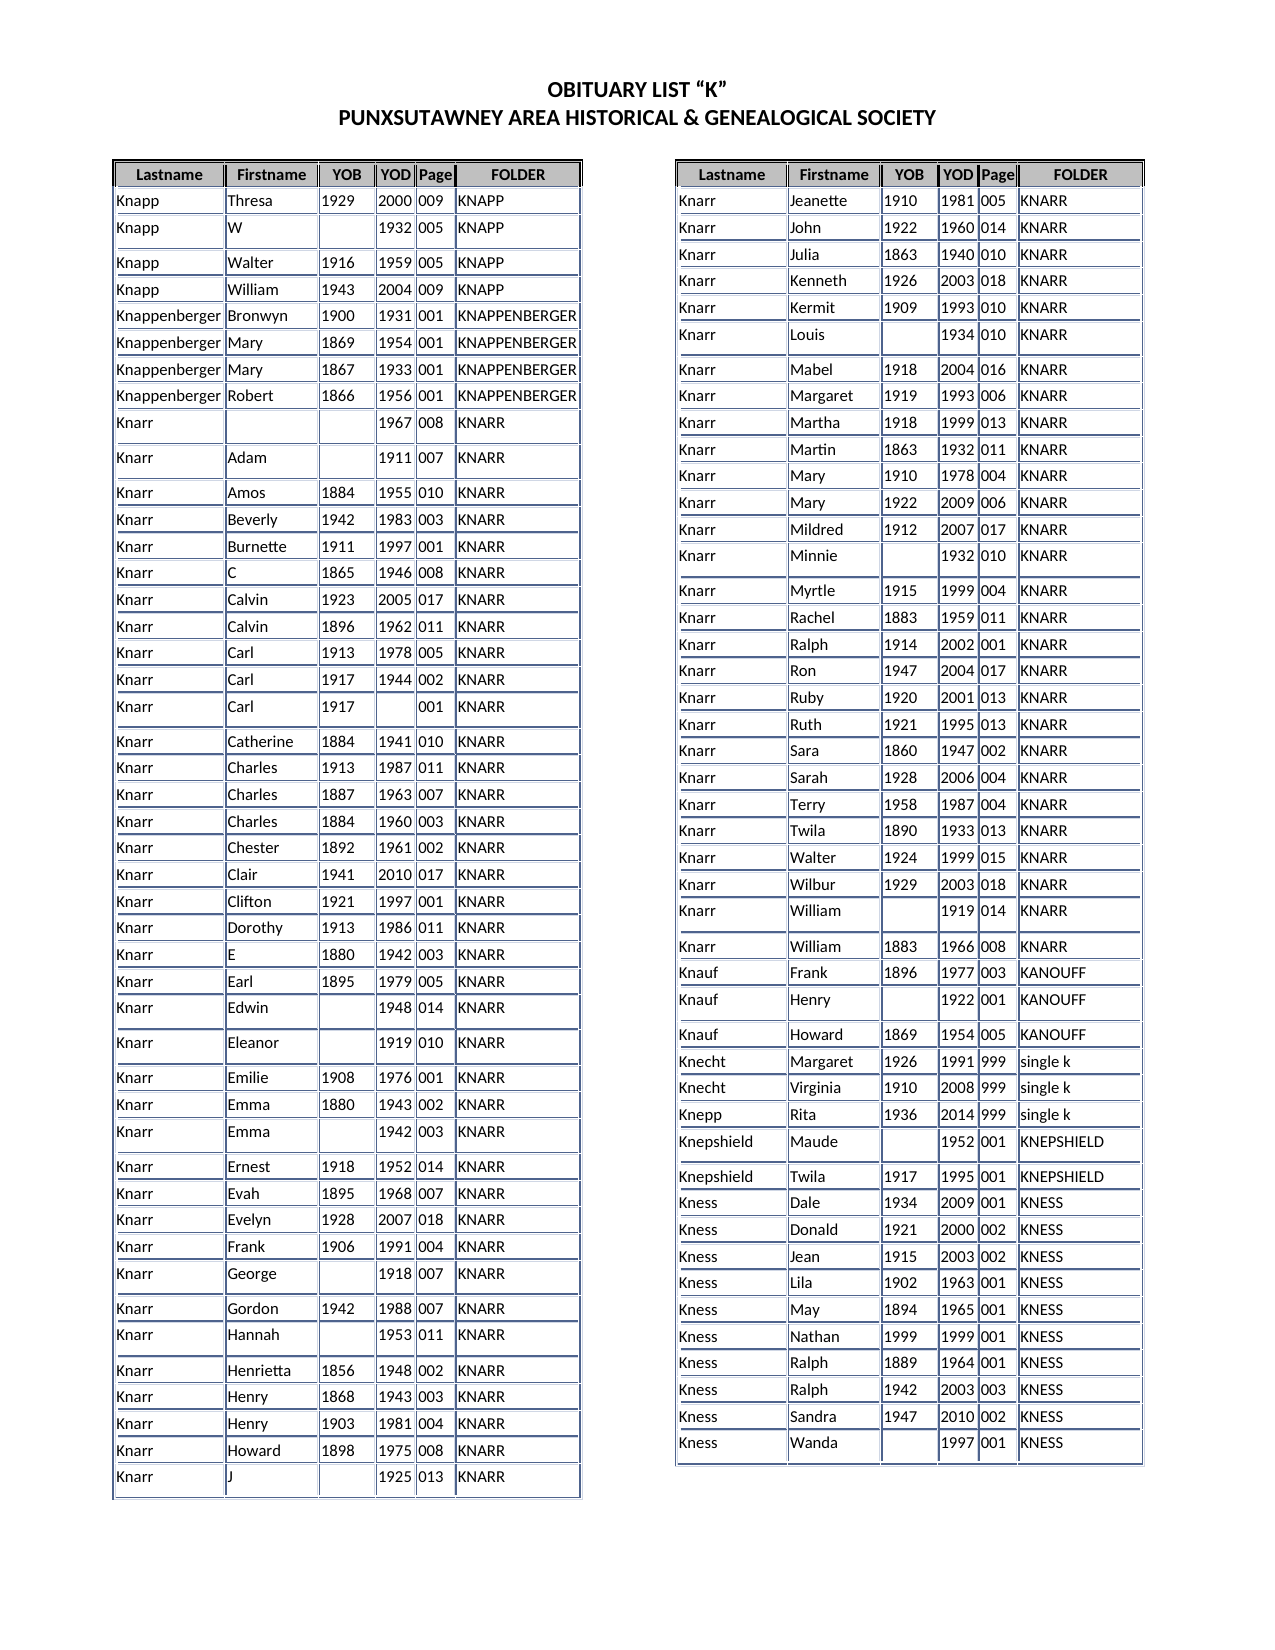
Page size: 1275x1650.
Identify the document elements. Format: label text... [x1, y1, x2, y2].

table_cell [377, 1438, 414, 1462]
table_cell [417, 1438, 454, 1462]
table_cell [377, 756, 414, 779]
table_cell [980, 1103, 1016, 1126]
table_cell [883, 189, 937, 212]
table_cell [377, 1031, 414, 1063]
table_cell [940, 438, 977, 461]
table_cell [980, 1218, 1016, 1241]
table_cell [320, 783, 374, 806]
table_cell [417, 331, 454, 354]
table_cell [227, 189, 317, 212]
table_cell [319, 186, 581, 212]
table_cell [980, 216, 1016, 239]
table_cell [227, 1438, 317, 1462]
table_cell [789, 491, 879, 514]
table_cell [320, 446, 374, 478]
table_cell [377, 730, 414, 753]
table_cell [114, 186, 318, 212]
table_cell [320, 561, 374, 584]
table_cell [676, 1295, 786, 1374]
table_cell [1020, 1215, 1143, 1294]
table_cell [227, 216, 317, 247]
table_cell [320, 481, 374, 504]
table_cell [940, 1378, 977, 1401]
table_header Lastname [116, 161, 225, 186]
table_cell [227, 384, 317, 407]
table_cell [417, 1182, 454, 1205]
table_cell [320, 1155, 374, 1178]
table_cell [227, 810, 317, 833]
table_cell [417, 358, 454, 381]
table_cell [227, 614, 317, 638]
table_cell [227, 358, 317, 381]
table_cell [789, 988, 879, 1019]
table_header YOB [881, 161, 938, 186]
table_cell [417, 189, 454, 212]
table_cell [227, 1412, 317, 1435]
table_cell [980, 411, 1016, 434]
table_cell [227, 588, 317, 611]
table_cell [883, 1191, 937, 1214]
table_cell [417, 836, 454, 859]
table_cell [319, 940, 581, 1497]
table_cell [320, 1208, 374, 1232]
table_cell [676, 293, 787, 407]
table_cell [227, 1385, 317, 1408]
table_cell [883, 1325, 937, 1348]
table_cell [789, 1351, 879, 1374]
table_header FOLDER [1018, 163, 1142, 186]
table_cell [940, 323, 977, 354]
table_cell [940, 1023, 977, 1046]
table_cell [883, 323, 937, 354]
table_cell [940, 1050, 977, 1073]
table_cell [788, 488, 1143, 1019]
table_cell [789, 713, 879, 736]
table_header Firstname [225, 163, 318, 186]
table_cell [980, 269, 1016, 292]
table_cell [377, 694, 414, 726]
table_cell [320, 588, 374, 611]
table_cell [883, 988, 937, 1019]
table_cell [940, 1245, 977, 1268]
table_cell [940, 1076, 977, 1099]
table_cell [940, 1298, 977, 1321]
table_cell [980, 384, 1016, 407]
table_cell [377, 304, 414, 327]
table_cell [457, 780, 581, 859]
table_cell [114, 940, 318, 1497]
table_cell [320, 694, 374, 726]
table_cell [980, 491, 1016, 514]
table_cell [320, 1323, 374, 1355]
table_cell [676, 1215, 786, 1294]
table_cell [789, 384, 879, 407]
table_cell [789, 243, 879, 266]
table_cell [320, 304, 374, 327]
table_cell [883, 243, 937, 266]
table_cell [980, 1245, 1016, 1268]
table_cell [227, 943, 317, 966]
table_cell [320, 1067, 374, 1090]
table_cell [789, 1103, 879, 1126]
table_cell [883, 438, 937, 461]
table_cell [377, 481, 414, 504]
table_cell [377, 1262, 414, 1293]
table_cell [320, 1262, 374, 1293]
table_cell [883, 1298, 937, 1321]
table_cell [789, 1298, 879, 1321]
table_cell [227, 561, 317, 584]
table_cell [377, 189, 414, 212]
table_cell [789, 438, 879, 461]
table_header Lastname [678, 163, 787, 186]
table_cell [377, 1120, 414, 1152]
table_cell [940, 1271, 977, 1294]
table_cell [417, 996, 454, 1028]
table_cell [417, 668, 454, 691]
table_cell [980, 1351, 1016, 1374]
table_header Firstname [788, 161, 881, 186]
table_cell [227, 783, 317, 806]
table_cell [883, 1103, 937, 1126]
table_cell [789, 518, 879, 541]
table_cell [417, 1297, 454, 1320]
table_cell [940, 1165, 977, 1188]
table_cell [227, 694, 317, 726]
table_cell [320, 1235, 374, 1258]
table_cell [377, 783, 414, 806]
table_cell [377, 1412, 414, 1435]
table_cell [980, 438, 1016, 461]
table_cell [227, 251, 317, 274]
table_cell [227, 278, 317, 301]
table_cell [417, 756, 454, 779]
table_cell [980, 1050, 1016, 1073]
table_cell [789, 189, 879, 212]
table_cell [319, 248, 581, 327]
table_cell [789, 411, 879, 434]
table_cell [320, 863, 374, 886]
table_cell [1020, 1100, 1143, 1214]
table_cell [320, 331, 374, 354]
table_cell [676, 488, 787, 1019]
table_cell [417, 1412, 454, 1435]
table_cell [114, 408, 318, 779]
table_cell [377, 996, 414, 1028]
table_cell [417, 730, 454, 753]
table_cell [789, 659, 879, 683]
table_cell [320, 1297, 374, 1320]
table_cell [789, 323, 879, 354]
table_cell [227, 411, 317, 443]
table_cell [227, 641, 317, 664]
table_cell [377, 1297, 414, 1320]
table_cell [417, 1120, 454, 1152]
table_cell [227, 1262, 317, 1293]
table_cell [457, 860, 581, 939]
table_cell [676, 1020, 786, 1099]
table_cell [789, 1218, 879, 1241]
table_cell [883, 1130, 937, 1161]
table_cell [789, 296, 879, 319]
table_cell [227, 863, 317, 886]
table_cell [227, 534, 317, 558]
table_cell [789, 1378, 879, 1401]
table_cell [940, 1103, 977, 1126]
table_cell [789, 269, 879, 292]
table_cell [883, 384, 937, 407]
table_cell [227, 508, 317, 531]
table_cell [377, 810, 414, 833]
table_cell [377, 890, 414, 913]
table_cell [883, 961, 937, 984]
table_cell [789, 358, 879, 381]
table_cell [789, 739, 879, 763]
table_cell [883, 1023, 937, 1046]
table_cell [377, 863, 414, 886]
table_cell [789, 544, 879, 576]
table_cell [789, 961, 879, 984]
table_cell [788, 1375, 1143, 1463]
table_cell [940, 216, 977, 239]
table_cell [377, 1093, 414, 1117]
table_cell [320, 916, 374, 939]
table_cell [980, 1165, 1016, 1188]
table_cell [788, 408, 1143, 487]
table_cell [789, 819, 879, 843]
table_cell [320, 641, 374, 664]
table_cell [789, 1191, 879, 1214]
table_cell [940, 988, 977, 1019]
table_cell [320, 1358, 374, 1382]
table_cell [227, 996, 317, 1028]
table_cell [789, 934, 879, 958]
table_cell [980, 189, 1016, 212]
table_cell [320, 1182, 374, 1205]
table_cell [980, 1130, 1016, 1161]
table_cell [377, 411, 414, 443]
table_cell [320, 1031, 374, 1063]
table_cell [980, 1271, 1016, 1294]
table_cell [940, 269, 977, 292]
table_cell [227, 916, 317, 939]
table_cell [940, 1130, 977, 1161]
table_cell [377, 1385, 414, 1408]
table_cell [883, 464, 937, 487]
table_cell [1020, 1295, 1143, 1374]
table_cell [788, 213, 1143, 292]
table_header YOB [319, 163, 376, 186]
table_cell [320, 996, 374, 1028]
table_header Page [416, 163, 455, 186]
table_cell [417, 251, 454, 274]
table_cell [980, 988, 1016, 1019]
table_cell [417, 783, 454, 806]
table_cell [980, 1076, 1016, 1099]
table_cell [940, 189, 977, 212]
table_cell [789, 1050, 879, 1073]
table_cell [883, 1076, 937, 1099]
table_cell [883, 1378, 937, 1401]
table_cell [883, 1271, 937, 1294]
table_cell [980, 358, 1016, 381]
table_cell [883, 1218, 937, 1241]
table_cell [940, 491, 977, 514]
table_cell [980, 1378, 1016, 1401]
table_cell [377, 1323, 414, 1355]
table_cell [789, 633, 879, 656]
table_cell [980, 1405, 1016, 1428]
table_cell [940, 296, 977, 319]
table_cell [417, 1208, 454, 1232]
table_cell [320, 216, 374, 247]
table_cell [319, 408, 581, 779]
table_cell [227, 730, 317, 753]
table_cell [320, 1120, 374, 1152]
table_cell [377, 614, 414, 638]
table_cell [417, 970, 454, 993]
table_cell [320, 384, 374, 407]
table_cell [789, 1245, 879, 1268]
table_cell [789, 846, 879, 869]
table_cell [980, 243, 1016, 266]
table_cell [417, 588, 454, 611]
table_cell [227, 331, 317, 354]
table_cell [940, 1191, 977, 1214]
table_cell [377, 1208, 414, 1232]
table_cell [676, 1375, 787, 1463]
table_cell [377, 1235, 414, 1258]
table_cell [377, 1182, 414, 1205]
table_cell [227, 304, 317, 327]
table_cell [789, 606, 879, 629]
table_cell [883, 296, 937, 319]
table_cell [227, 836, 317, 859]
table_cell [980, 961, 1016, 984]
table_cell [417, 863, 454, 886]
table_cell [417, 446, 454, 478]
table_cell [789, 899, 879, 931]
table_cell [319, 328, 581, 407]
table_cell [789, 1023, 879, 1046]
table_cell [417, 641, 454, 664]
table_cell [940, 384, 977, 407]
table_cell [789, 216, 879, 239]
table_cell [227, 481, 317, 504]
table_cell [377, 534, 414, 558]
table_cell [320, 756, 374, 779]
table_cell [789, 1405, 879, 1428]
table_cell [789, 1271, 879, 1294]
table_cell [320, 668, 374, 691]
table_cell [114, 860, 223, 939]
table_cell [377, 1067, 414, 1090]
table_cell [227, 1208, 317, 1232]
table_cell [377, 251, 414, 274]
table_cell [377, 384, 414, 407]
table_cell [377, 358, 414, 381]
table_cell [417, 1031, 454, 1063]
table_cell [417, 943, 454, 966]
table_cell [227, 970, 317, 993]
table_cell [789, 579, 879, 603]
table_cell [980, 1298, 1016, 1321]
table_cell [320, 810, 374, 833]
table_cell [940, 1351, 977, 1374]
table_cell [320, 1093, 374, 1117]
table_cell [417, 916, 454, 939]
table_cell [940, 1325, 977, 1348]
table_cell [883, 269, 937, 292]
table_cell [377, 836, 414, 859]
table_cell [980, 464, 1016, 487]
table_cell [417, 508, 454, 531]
table_header FOLDER [455, 163, 579, 186]
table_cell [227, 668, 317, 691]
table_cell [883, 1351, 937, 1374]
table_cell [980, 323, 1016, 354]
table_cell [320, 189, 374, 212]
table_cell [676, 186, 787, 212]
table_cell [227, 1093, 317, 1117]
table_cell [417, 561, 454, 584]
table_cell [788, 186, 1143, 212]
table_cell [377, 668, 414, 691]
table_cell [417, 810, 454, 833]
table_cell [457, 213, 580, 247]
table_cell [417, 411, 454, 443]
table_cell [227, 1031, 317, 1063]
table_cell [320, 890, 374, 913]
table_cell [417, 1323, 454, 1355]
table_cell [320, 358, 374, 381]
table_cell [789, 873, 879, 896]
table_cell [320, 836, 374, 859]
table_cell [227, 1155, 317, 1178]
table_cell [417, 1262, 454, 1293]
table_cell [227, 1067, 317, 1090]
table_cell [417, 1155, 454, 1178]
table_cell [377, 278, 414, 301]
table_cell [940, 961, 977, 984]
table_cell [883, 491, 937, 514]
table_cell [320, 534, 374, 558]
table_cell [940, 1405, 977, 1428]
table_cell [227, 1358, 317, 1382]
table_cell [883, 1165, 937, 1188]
table_header YOD [376, 163, 416, 186]
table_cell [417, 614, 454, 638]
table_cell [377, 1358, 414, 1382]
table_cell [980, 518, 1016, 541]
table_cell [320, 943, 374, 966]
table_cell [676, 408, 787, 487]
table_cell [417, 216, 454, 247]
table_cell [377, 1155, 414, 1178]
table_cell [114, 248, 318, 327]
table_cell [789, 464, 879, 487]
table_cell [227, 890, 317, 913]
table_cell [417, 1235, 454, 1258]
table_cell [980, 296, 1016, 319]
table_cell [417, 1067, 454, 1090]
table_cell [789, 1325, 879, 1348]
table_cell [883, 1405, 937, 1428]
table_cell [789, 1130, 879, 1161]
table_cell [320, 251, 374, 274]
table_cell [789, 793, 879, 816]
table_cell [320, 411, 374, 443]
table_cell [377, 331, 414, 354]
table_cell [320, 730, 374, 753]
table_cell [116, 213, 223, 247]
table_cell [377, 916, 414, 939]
table_header Page [978, 161, 1018, 186]
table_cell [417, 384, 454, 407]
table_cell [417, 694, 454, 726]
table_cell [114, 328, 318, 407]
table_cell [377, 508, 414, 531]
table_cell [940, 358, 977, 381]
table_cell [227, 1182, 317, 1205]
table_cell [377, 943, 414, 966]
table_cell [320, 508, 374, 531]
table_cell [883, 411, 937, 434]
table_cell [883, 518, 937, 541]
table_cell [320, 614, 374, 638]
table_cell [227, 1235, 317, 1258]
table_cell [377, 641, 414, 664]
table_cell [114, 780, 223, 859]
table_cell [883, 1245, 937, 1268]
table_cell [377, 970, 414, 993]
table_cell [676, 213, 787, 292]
table_header YOD [938, 163, 978, 186]
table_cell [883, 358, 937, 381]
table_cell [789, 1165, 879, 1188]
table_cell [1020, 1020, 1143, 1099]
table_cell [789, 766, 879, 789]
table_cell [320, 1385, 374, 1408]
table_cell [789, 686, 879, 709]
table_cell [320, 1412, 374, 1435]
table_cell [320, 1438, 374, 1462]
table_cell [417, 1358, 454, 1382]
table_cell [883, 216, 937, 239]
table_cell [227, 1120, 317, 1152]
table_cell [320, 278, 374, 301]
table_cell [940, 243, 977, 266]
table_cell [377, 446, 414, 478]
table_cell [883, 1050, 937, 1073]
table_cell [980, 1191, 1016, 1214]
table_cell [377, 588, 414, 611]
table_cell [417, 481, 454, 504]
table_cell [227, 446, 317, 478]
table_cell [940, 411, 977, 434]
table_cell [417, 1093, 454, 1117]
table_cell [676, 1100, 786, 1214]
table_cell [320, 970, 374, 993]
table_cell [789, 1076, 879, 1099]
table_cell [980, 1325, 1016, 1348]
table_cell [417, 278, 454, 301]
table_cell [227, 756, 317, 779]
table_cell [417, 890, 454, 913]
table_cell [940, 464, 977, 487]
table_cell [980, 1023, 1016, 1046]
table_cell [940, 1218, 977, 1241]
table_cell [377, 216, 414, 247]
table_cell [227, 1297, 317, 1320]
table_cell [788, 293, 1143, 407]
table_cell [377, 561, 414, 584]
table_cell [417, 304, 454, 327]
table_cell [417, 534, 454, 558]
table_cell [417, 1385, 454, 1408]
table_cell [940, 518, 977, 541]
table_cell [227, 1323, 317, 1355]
